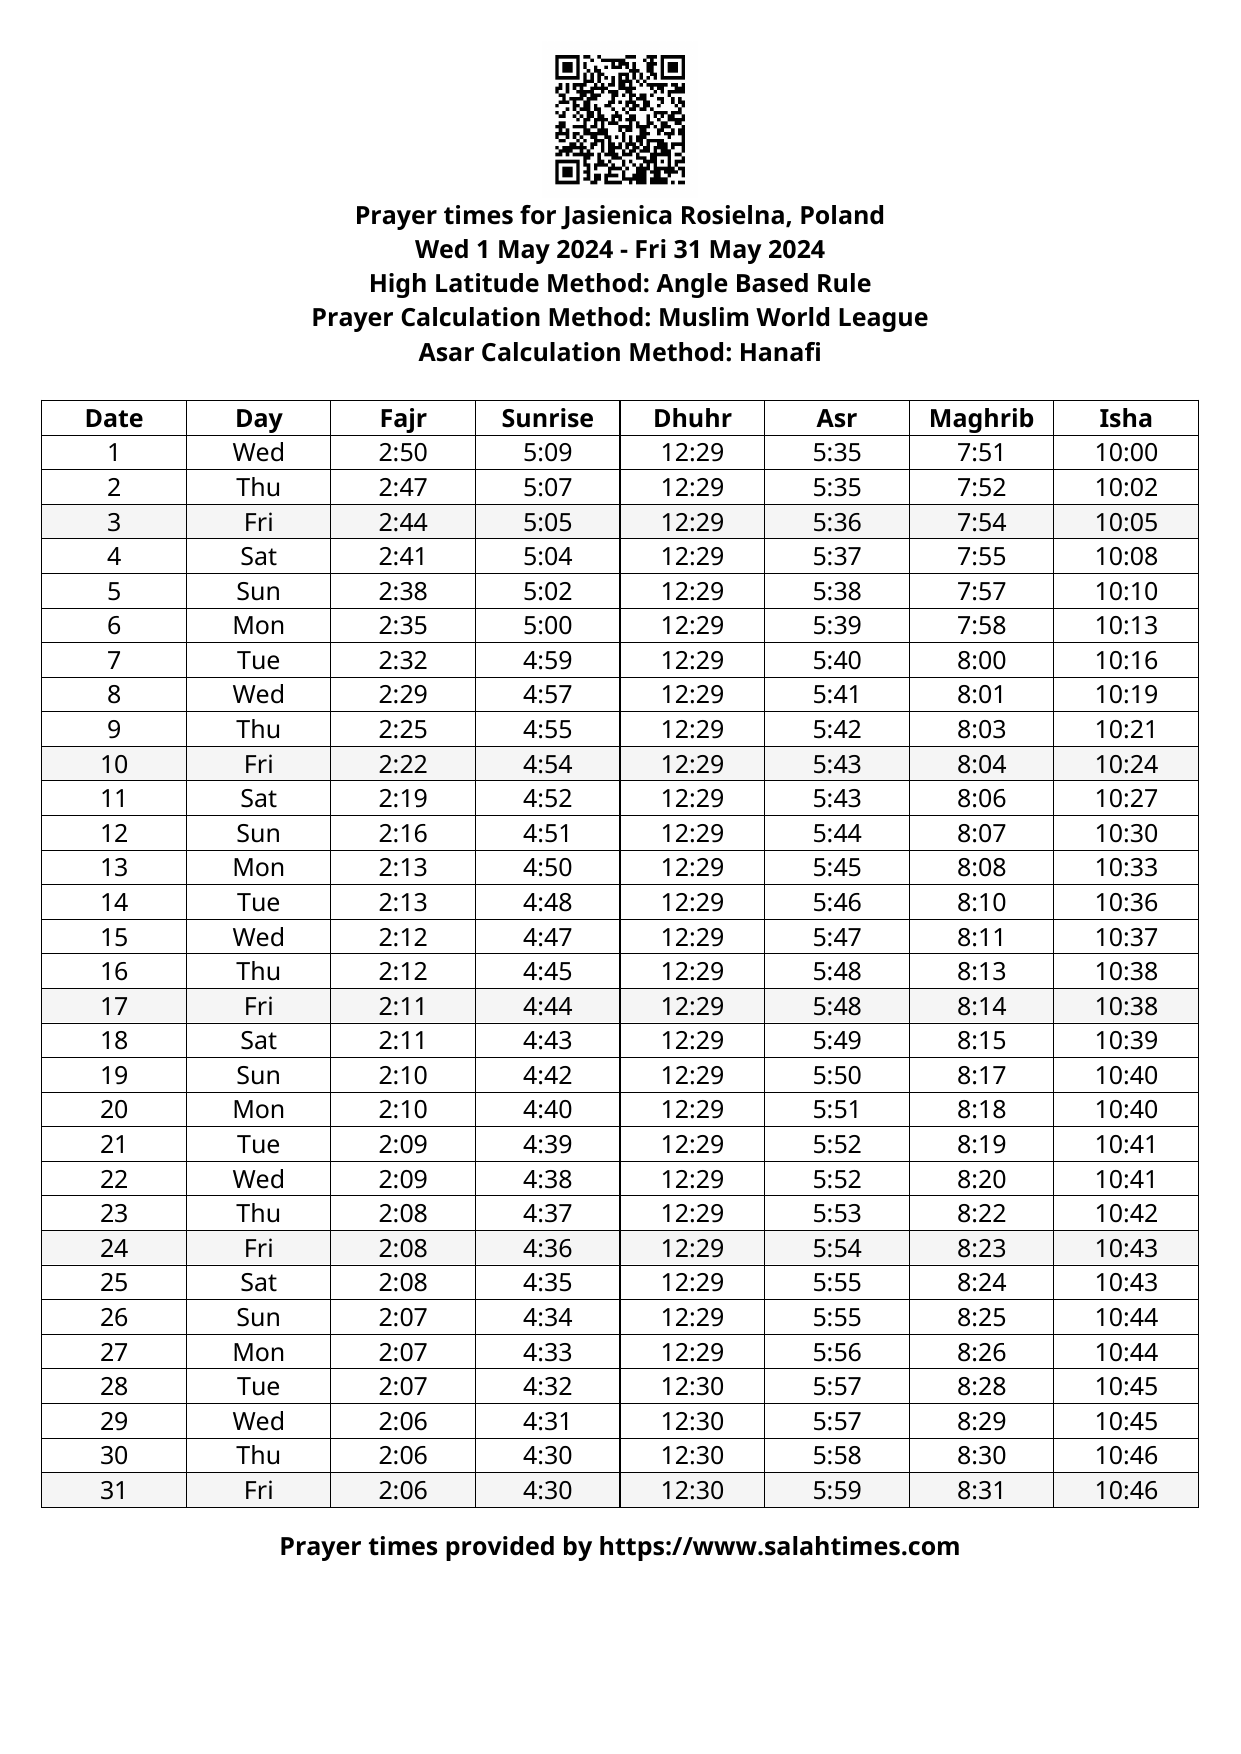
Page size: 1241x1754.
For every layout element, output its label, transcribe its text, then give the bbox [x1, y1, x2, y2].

table_cell 8:07 [910, 816, 1053, 849]
table_cell 10:00 [1054, 436, 1198, 469]
table_cell 5:55 [765, 1266, 909, 1299]
table_cell Tue [187, 885, 330, 919]
table_cell 8:18 [910, 1093, 1053, 1126]
table_cell 31 [42, 1473, 186, 1507]
table_cell 18 [42, 1024, 186, 1057]
table_cell 12:30 [621, 1473, 764, 1507]
table_cell 10:13 [1054, 609, 1198, 642]
table_cell 10:45 [1054, 1404, 1198, 1437]
table_cell 10:38 [1054, 989, 1198, 1022]
table_cell 12 [42, 816, 186, 849]
table_cell 8:31 [910, 1473, 1053, 1507]
table_cell 10:44 [1054, 1300, 1198, 1334]
table_header Maghrib [910, 401, 1053, 434]
table_cell 4:42 [476, 1058, 619, 1092]
table_cell 5:43 [765, 781, 909, 815]
table_cell Tue [187, 1369, 330, 1403]
text Asar Calculation Method: Hanafi [42, 334, 1198, 368]
table_cell 8:25 [910, 1300, 1053, 1334]
table_cell 8:11 [910, 920, 1053, 953]
table_cell 5:48 [765, 954, 909, 988]
table_cell Thu [187, 1196, 330, 1230]
table_cell 2:44 [331, 505, 475, 538]
table_cell 5:45 [765, 851, 909, 884]
table_cell 5:44 [765, 816, 909, 849]
table_cell 12:29 [621, 712, 764, 746]
table_cell 23 [42, 1196, 186, 1230]
table_cell Sun [187, 816, 330, 849]
table_cell 4:36 [476, 1231, 619, 1264]
table_cell 2:50 [331, 436, 475, 469]
table_cell 10:08 [1054, 539, 1198, 573]
table_cell 8:03 [910, 712, 1053, 746]
table_cell 8:19 [910, 1127, 1053, 1161]
table_cell 5:37 [765, 539, 909, 573]
table_cell Thu [187, 470, 330, 504]
table_cell 10:46 [1054, 1473, 1198, 1507]
table_cell 5:07 [476, 470, 619, 504]
table_cell 2:32 [331, 643, 475, 677]
table_cell 5 [42, 574, 186, 607]
table_cell 12:30 [621, 1404, 764, 1437]
text Wed 1 May 2024 - Fri 31 May 2024 [42, 232, 1198, 266]
table_cell 5:58 [765, 1439, 909, 1472]
table_cell 5:49 [765, 1024, 909, 1057]
table_cell Fri [187, 505, 330, 538]
table_cell 7:54 [910, 505, 1053, 538]
table_cell 2:13 [331, 851, 475, 884]
text High Latitude Method: Angle Based Rule [42, 266, 1198, 300]
table_cell 5:05 [476, 505, 619, 538]
table_cell Thu [187, 1439, 330, 1472]
table_cell 10:24 [1054, 747, 1198, 780]
table_cell 8:26 [910, 1335, 1053, 1368]
table_cell 12:29 [621, 1266, 764, 1299]
table_cell 20 [42, 1093, 186, 1126]
table_cell 5:35 [765, 470, 909, 504]
table_cell 8:24 [910, 1266, 1053, 1299]
table_cell 4:38 [476, 1162, 619, 1195]
table_cell 5:38 [765, 574, 909, 607]
table_cell 2:06 [331, 1473, 475, 1507]
table_cell Sat [187, 781, 330, 815]
table_cell 8:10 [910, 885, 1053, 919]
table_cell 12:29 [621, 920, 764, 953]
table_cell 8:17 [910, 1058, 1053, 1092]
table_cell 30 [42, 1439, 186, 1472]
table_cell 12:29 [621, 816, 764, 849]
table_cell 12:29 [621, 436, 764, 469]
table_cell 2:10 [331, 1058, 475, 1092]
table_cell 12:29 [621, 851, 764, 884]
table_cell 12:29 [621, 954, 764, 988]
table_cell 12:29 [621, 1196, 764, 1230]
table_cell Wed [187, 920, 330, 953]
table_cell 2:11 [331, 1024, 475, 1057]
table_cell 10:27 [1054, 781, 1198, 815]
table_cell 8:04 [910, 747, 1053, 780]
table_cell 5:36 [765, 505, 909, 538]
table_cell 4 [42, 539, 186, 573]
table_cell 12:29 [621, 989, 764, 1022]
table_header Isha [1054, 401, 1198, 434]
table_cell 5:35 [765, 436, 909, 469]
table_cell 7:58 [910, 609, 1053, 642]
table_cell 10:36 [1054, 885, 1198, 919]
table_cell 27 [42, 1335, 186, 1368]
table_cell 5:57 [765, 1404, 909, 1437]
table_cell Tue [187, 1127, 330, 1161]
table_cell Mon [187, 1335, 330, 1368]
table_cell 2:09 [331, 1127, 475, 1161]
table_cell 12:29 [621, 1231, 764, 1264]
table_cell Sat [187, 1024, 330, 1057]
table_cell 4:35 [476, 1266, 619, 1299]
table_cell Fri [187, 1231, 330, 1264]
table_cell 7:57 [910, 574, 1053, 607]
table_cell 4:55 [476, 712, 619, 746]
table_cell 8:01 [910, 678, 1053, 711]
table_cell 4:51 [476, 816, 619, 849]
table_cell 2:08 [331, 1196, 475, 1230]
table_cell Tue [187, 643, 330, 677]
table_cell 29 [42, 1404, 186, 1437]
table_cell 7:52 [910, 470, 1053, 504]
table_cell 2:07 [331, 1300, 475, 1334]
table_cell 5:41 [765, 678, 909, 711]
table_cell 12:29 [621, 1162, 764, 1195]
table_cell 2:06 [331, 1439, 475, 1472]
table_cell Wed [187, 436, 330, 469]
table_cell 4:47 [476, 920, 619, 953]
table_cell Sun [187, 1300, 330, 1334]
table_cell 6 [42, 609, 186, 642]
table_cell 1 [42, 436, 186, 469]
table_cell Sat [187, 539, 330, 573]
table_cell Wed [187, 1404, 330, 1437]
table_cell 5:40 [765, 643, 909, 677]
table_cell 4:45 [476, 954, 619, 988]
table_cell 10:46 [1054, 1439, 1198, 1472]
table_cell 7:51 [910, 436, 1053, 469]
text Prayer Calculation Method: Muslim World League [42, 300, 1198, 334]
table_cell 8:28 [910, 1369, 1053, 1403]
table_cell 4:50 [476, 851, 619, 884]
table_cell 10:30 [1054, 816, 1198, 849]
table_cell 8:22 [910, 1196, 1053, 1230]
table_cell 2:12 [331, 954, 475, 988]
table_cell 4:31 [476, 1404, 619, 1437]
table_cell 12:29 [621, 470, 764, 504]
table_cell 4:57 [476, 678, 619, 711]
table_cell 4:39 [476, 1127, 619, 1161]
table_cell 12:29 [621, 1093, 764, 1126]
table_cell 21 [42, 1127, 186, 1161]
table_cell 26 [42, 1300, 186, 1334]
table_cell Fri [187, 747, 330, 780]
table_cell 5:39 [765, 609, 909, 642]
table_header Day [187, 401, 330, 434]
table_cell 2:22 [331, 747, 475, 780]
table_cell 2:12 [331, 920, 475, 953]
table_cell 5:50 [765, 1058, 909, 1092]
table_cell 5:43 [765, 747, 909, 780]
table_cell 8:30 [910, 1439, 1053, 1472]
table_cell 24 [42, 1231, 186, 1264]
table_cell 8:06 [910, 781, 1053, 815]
table_cell 2:19 [331, 781, 475, 815]
table_cell 12:29 [621, 609, 764, 642]
table_cell 2:10 [331, 1093, 475, 1126]
table_cell 2:07 [331, 1369, 475, 1403]
table_cell Mon [187, 609, 330, 642]
table_cell 10:40 [1054, 1058, 1198, 1092]
table_cell 8 [42, 678, 186, 711]
table_cell 12:29 [621, 1127, 764, 1161]
table_cell 4:52 [476, 781, 619, 815]
table_cell 8:08 [910, 851, 1053, 884]
table_cell 3 [42, 505, 186, 538]
table_cell Sun [187, 574, 330, 607]
table_cell 7:55 [910, 539, 1053, 573]
table_cell 17 [42, 989, 186, 1022]
table_header Date [42, 401, 186, 434]
table_cell 8:15 [910, 1024, 1053, 1057]
table_cell 25 [42, 1266, 186, 1299]
table_cell 8:13 [910, 954, 1053, 988]
table_cell 11 [42, 781, 186, 815]
table_cell 4:48 [476, 885, 619, 919]
table_cell 5:48 [765, 989, 909, 1022]
table_cell 16 [42, 954, 186, 988]
table_cell 9 [42, 712, 186, 746]
table_cell 5:42 [765, 712, 909, 746]
table_cell 5:47 [765, 920, 909, 953]
table_cell 12:29 [621, 1300, 764, 1334]
table_cell 13 [42, 851, 186, 884]
table_cell 4:40 [476, 1093, 619, 1126]
table_cell 8:20 [910, 1162, 1053, 1195]
table_cell 2:08 [331, 1266, 475, 1299]
table_cell 10:40 [1054, 1093, 1198, 1126]
table_header Fajr [331, 401, 475, 434]
table_cell 5:00 [476, 609, 619, 642]
table_cell 2:11 [331, 989, 475, 1022]
table_cell 8:00 [910, 643, 1053, 677]
table_cell 12:29 [621, 1058, 764, 1092]
table_cell 12:29 [621, 643, 764, 677]
table_cell 8:23 [910, 1231, 1053, 1264]
table_cell 12:30 [621, 1369, 764, 1403]
table_cell 2 [42, 470, 186, 504]
table_cell 2:38 [331, 574, 475, 607]
table_cell 10:16 [1054, 643, 1198, 677]
table_cell 12:29 [621, 678, 764, 711]
table_cell 2:29 [331, 678, 475, 711]
table_cell 5:55 [765, 1300, 909, 1334]
table_cell 10:43 [1054, 1231, 1198, 1264]
table_cell 5:46 [765, 885, 909, 919]
table_cell 10:19 [1054, 678, 1198, 711]
table_cell 2:09 [331, 1162, 475, 1195]
table_cell 5:51 [765, 1093, 909, 1126]
table_cell 5:52 [765, 1127, 909, 1161]
table_cell 28 [42, 1369, 186, 1403]
table_cell 10:21 [1054, 712, 1198, 746]
table_cell 10:10 [1054, 574, 1198, 607]
picture [542, 41, 699, 198]
table_cell 10:02 [1054, 470, 1198, 504]
table_cell 5:53 [765, 1196, 909, 1230]
table_cell Fri [187, 1473, 330, 1507]
table_cell 12:29 [621, 574, 764, 607]
table_cell 12:29 [621, 885, 764, 919]
table_cell 8:29 [910, 1404, 1053, 1437]
table_header Asr [765, 401, 909, 434]
table_cell 2:07 [331, 1335, 475, 1368]
table_cell 10:45 [1054, 1369, 1198, 1403]
table_cell 2:06 [331, 1404, 475, 1437]
table_cell 10:41 [1054, 1127, 1198, 1161]
table_cell 4:33 [476, 1335, 619, 1368]
table_cell 5:54 [765, 1231, 909, 1264]
table_cell 2:47 [331, 470, 475, 504]
table_cell 4:30 [476, 1439, 619, 1472]
table_cell 2:25 [331, 712, 475, 746]
table_cell 10:42 [1054, 1196, 1198, 1230]
table_cell Mon [187, 1093, 330, 1126]
table_cell Thu [187, 954, 330, 988]
table_cell 10:39 [1054, 1024, 1198, 1057]
table_cell 4:34 [476, 1300, 619, 1334]
table_header Dhuhr [621, 401, 764, 434]
table_cell 5:04 [476, 539, 619, 573]
table_cell 4:32 [476, 1369, 619, 1403]
table_cell 10:05 [1054, 505, 1198, 538]
table_cell 12:29 [621, 747, 764, 780]
table_cell 19 [42, 1058, 186, 1092]
table_cell Mon [187, 851, 330, 884]
table_cell 4:59 [476, 643, 619, 677]
table_cell 2:41 [331, 539, 475, 573]
table_cell Fri [187, 989, 330, 1022]
table_cell 5:02 [476, 574, 619, 607]
table_cell 10:37 [1054, 920, 1198, 953]
table_cell 8:14 [910, 989, 1053, 1022]
table_cell 2:35 [331, 609, 475, 642]
table_cell 5:57 [765, 1369, 909, 1403]
table_cell 2:08 [331, 1231, 475, 1264]
table_cell 2:16 [331, 816, 475, 849]
table_cell Sun [187, 1058, 330, 1092]
table_cell 4:44 [476, 989, 619, 1022]
table_cell 10 [42, 747, 186, 780]
table_cell 10:43 [1054, 1266, 1198, 1299]
table_cell Sat [187, 1266, 330, 1299]
table_cell 4:54 [476, 747, 619, 780]
table_cell Thu [187, 712, 330, 746]
table_cell 7 [42, 643, 186, 677]
table_cell 5:09 [476, 436, 619, 469]
table_cell Wed [187, 678, 330, 711]
table_header Sunrise [476, 401, 619, 434]
table_cell 2:13 [331, 885, 475, 919]
table_cell 22 [42, 1162, 186, 1195]
table_cell 12:29 [621, 1335, 764, 1368]
table_cell 4:43 [476, 1024, 619, 1057]
table_cell 5:52 [765, 1162, 909, 1195]
text Prayer times for Jasienica Rosielna, Poland [42, 198, 1198, 232]
table_cell 12:29 [621, 505, 764, 538]
table_cell 12:29 [621, 781, 764, 815]
table_cell 14 [42, 885, 186, 919]
table_cell 10:41 [1054, 1162, 1198, 1195]
text Prayer times provided by https://www.salahtimes.com [42, 1528, 1198, 1563]
table_cell 5:56 [765, 1335, 909, 1368]
table_cell 5:59 [765, 1473, 909, 1507]
table_cell 10:44 [1054, 1335, 1198, 1368]
table_cell 10:33 [1054, 851, 1198, 884]
table_cell 15 [42, 920, 186, 953]
table_cell Wed [187, 1162, 330, 1195]
table_cell 10:38 [1054, 954, 1198, 988]
table_cell 4:37 [476, 1196, 619, 1230]
table_cell 12:30 [621, 1439, 764, 1472]
table_cell 4:30 [476, 1473, 619, 1507]
table_cell 12:29 [621, 539, 764, 573]
table_cell 12:29 [621, 1024, 764, 1057]
